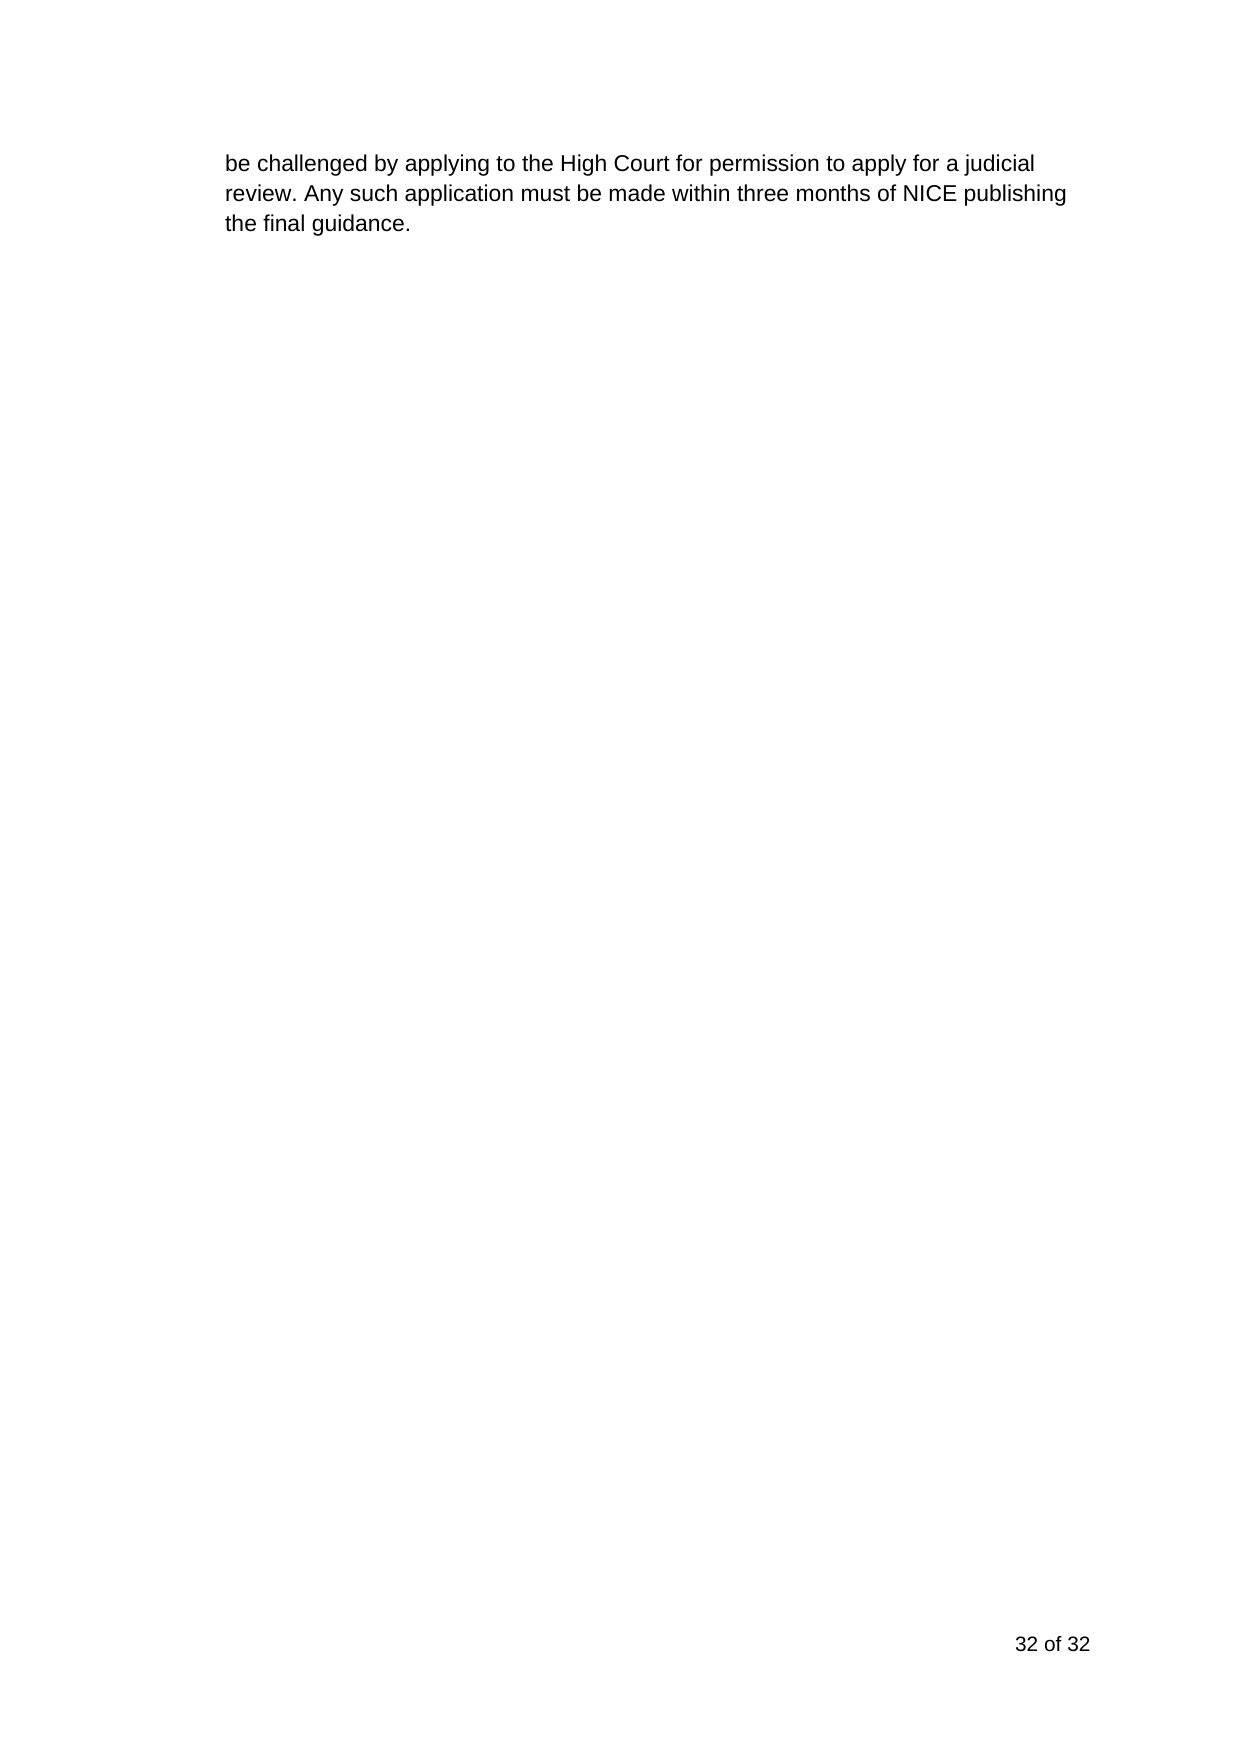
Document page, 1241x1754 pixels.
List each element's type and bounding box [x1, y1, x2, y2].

text [187, 150, 1090, 237]
